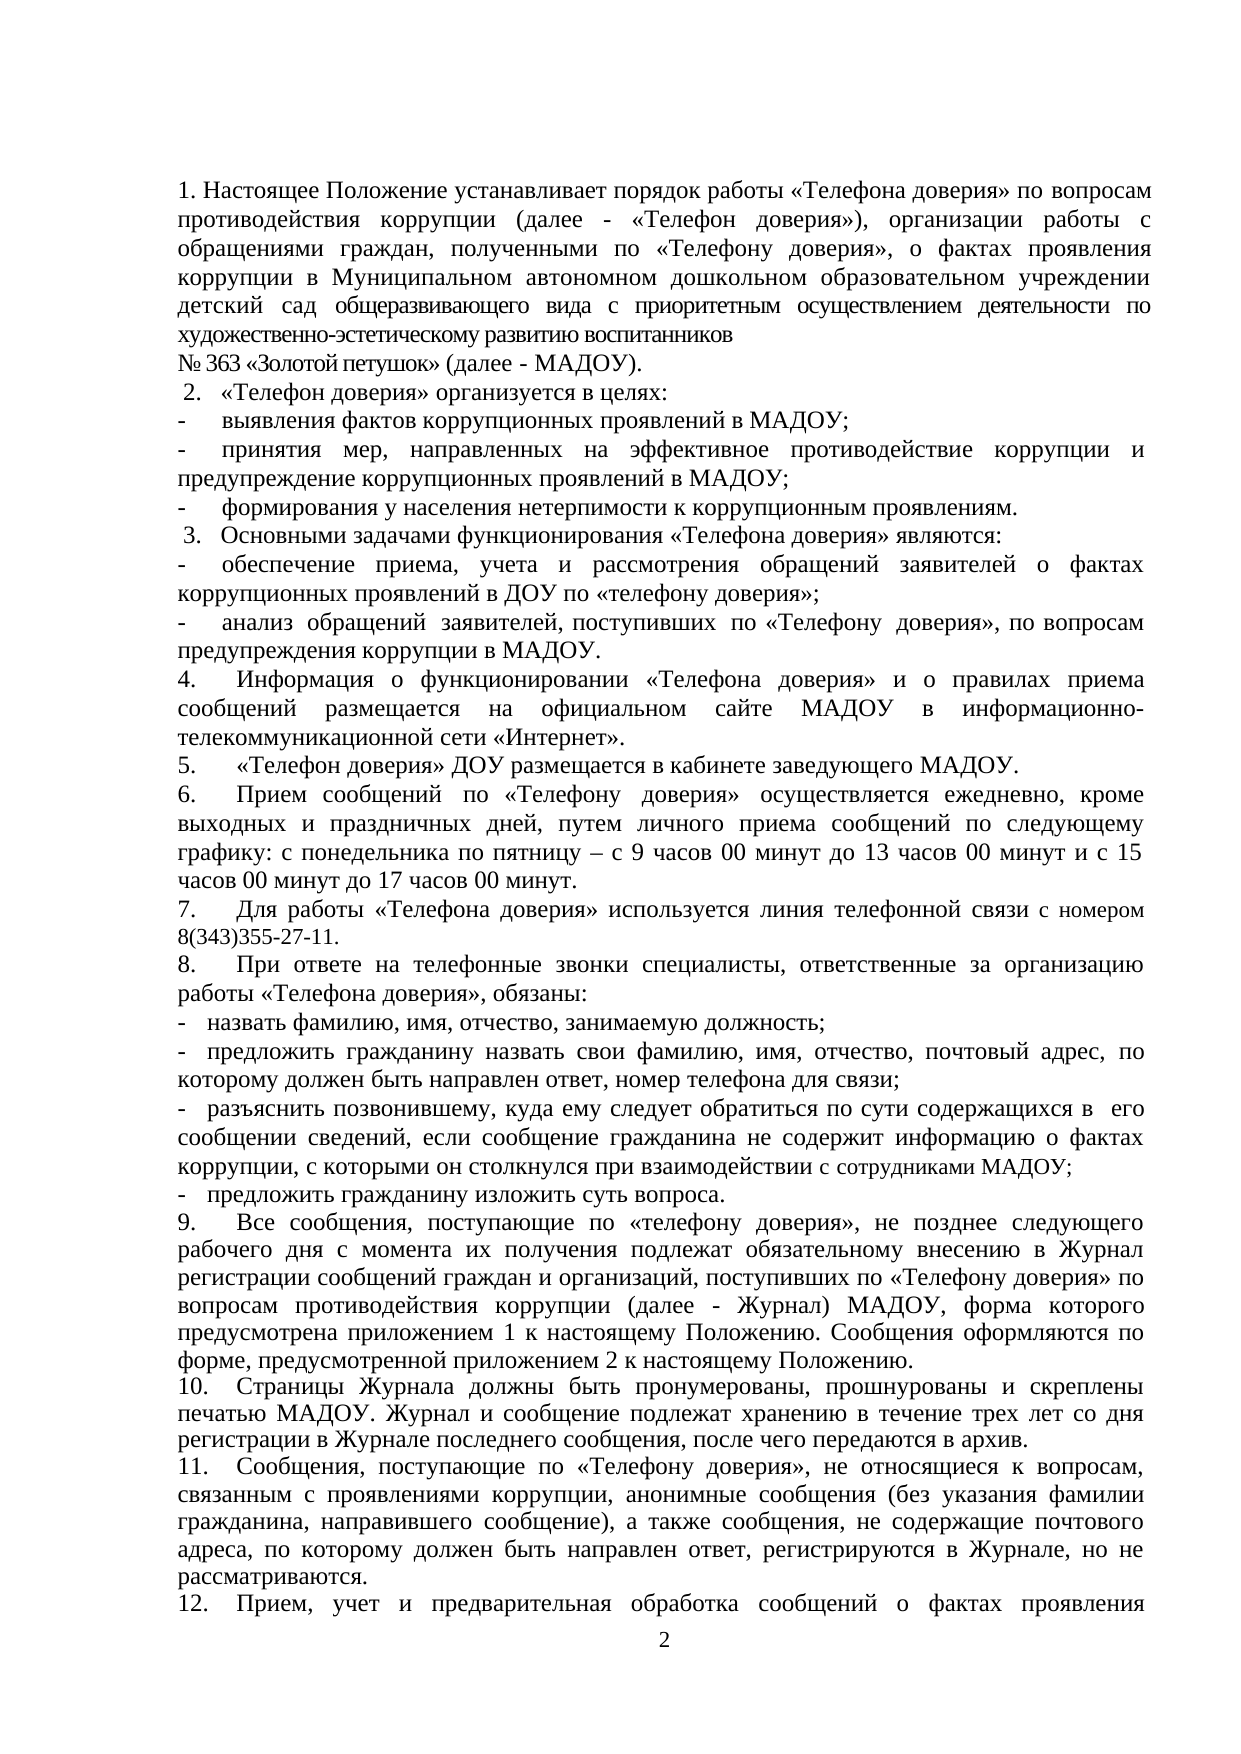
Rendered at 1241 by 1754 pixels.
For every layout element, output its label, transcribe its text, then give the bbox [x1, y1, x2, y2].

list принятия мер, направленных на эффективное противодействие коррупции и предупреждение коррупционных проявлений в МАДОУ; [177, 434, 1144, 492]
list формирования у населения нетерпимости к коррупционным проявлениям. [177, 492, 1144, 521]
list Сообщения, поступающие по «Телефону доверия», не относящиеся к вопросам, связанным с проявлениями коррупции, анонимные сообщения (без указания фамилии гражданина, направившего сообщение), а также сообщения, не содержащие почтового адреса, по которому должен быть направлен ответ, регистрируются в Журнале, но не рассматриваются. [177, 1453, 1145, 1590]
list «Телефон доверия» ДОУ размещается в кабинете заведующего МАДОУ. [177, 751, 1144, 779]
list разъяснить позвонившему, куда ему следует обратиться по сути содержащихся в его сообщении сведений, если сообщение гражданина не содержит информацию о фактах коррупции, с которыми он столкнулся при взаимодействии с сотрудниками МАДОУ; [177, 1093, 1145, 1179]
list Страницы Журнала должны быть пронумерованы, прошнурованы и скреплены печатью МАДОУ. Журнал и сообщение подлежат хранению в течение трех лет со дня регистрации в Журнале последнего сообщения, после чего передаются в архив. [177, 1374, 1145, 1453]
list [177, 1590, 1145, 1617]
list При ответе на телефонные звонки специалисты, ответственные за организацию работы «Телефона доверия», обязаны: [177, 949, 1144, 1007]
list Основными задачами функционирования «Телефона доверия» являются: [183, 521, 1144, 549]
list «Телефон доверия» организуется в целях: [183, 377, 1144, 406]
list Все сообщения, поступающие по «телефону доверия», не позднее следующего рабочего дня с момента их получения подлежат обязательному внесению в Журнал регистрации сообщений граждан и организаций, поступивших по «Телефону доверия» по вопросам противодействия коррупции (далее - Журнал) МАДОУ, форма которого предусмотрена приложением 1 к настоящему Положению. Сообщения оформляются по форме, предусмотренной приложением 2 к настоящему Положению. [177, 1208, 1145, 1374]
list Информация о функционировании «Телефона доверия» и о правилах приема сообщений размещается на официальном сайте МАДОУ в информационно- телекоммуникационной сети «Интернет». [177, 664, 1144, 751]
list предложить гражданину назвать свои фамилию, имя, отчество, почтовый адрес, по которому должен быть направлен ответ, номер телефона для связи; [177, 1036, 1144, 1093]
list предложить гражданину изложить суть вопроса. [177, 1179, 1145, 1208]
list обеспечение приема, учета и рассмотрения обращений заявителей о фактах коррупционных проявлений в ДОУ по «телефону доверия»; [177, 549, 1144, 607]
list Прием сообщений по «Телефону доверия» осуществляется ежедневно, кроме выходных и праздничных дней, путем личного приема сообщений по следующему графику: с понедельника по пятницу – с 9 часов 00 минут до 13 часов 00 минут и с 15 часов 00 минут до 17 часов 00 минут. [177, 779, 1144, 894]
text № 363 «Золотой петушок» (далее - МАДОУ). [177, 348, 1152, 377]
list анализ обращений заявителей, поступивших по «Телефону доверия», по вопросам предупреждения коррупции в МАДОУ. [177, 607, 1144, 664]
list выявления фактов коррупционных проявлений в МАДОУ; [177, 406, 1144, 434]
list назвать фамилию, имя, отчество, занимаемую должность; [177, 1007, 1144, 1036]
list Для работы «Телефона доверия» используется линия телефонной связи с номером 8(343)355-27-11. [177, 894, 1144, 949]
text 1. Настоящее Положение устанавливает порядок работы «Телефона доверия» по вопросам противодействия коррупции (далее - «Телефон доверия»), организации работы с обращениями граждан, полученными по «Телефону доверия», о фактах проявления коррупции в Муниципальном автономном дошкольном образовательном учреждении детский сад общеразвивающего вида с приоритетным осуществлением деятельности по художественно-эстетическому развитию воспитанников [177, 176, 1152, 348]
